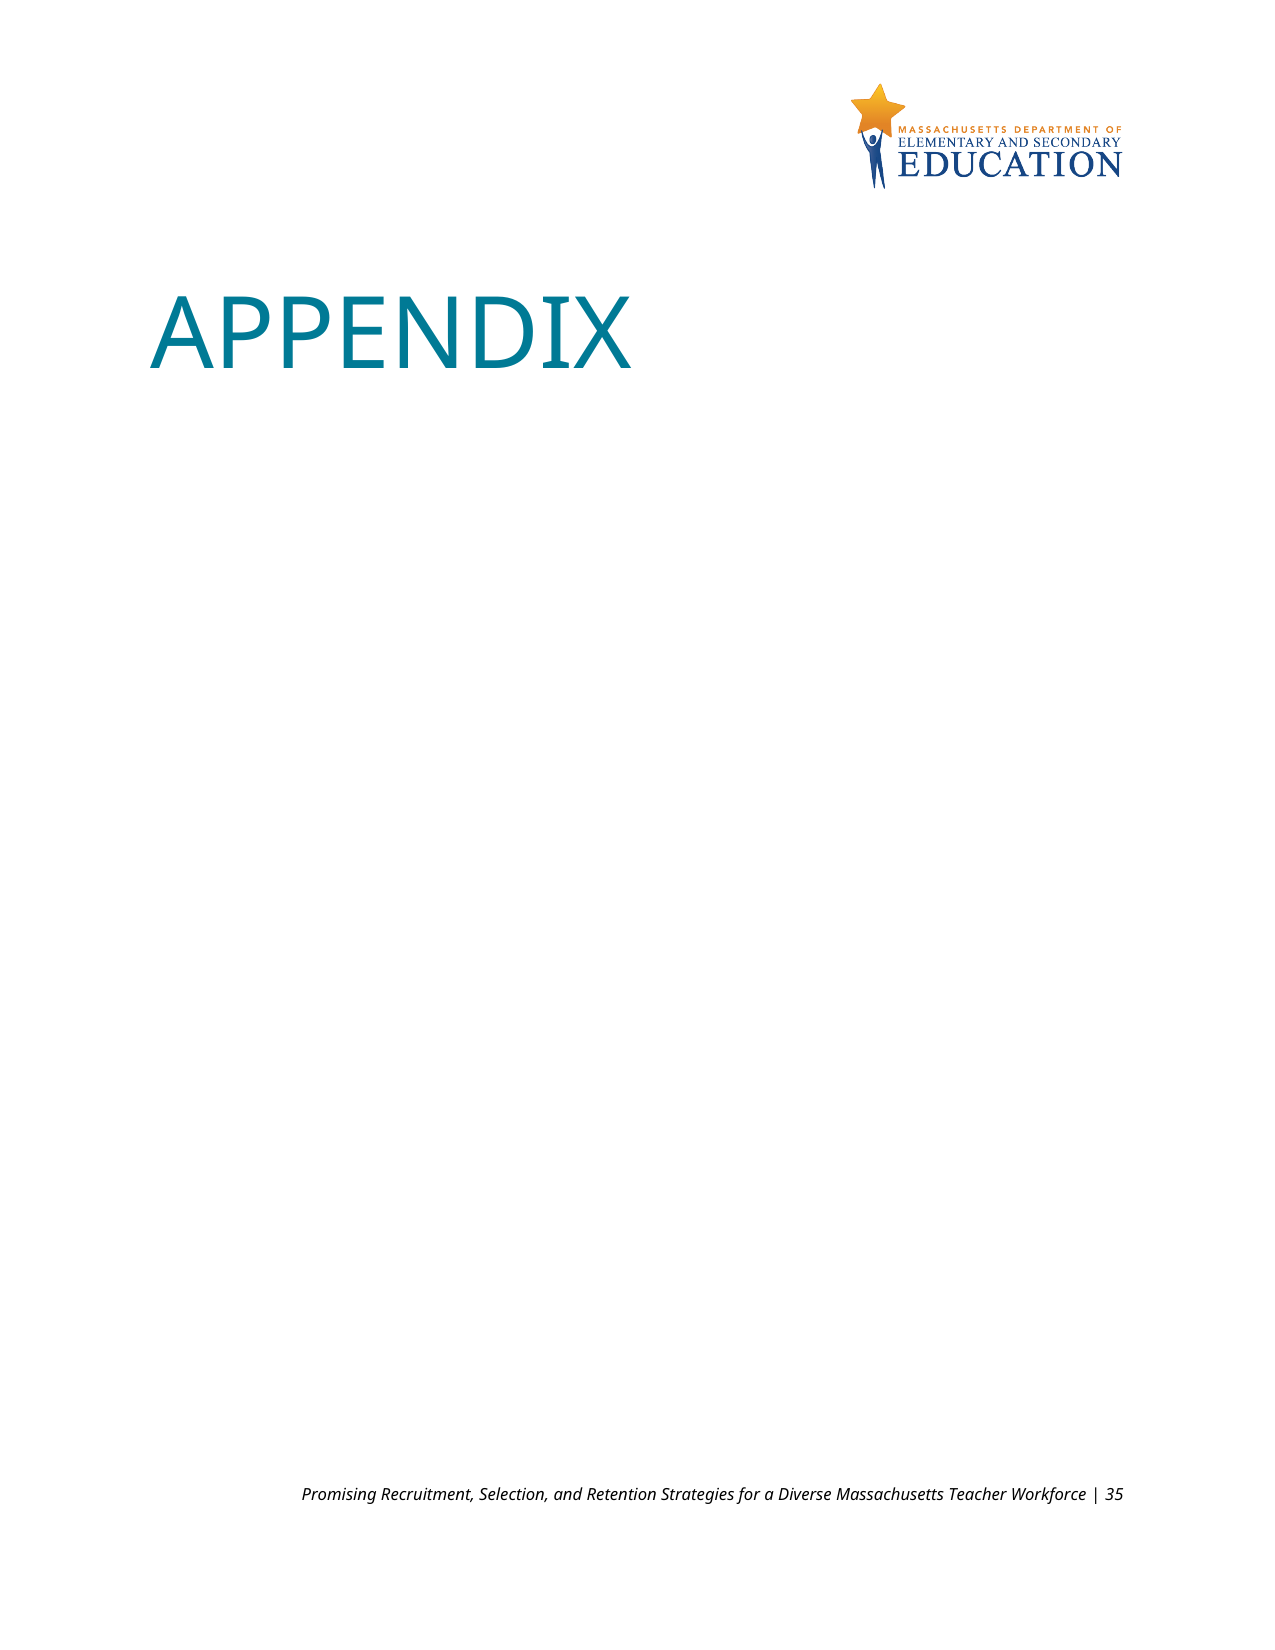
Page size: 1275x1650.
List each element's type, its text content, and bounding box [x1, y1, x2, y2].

subtitle APPENDIX [150, 261, 1125, 398]
picture [848, 75, 1125, 210]
